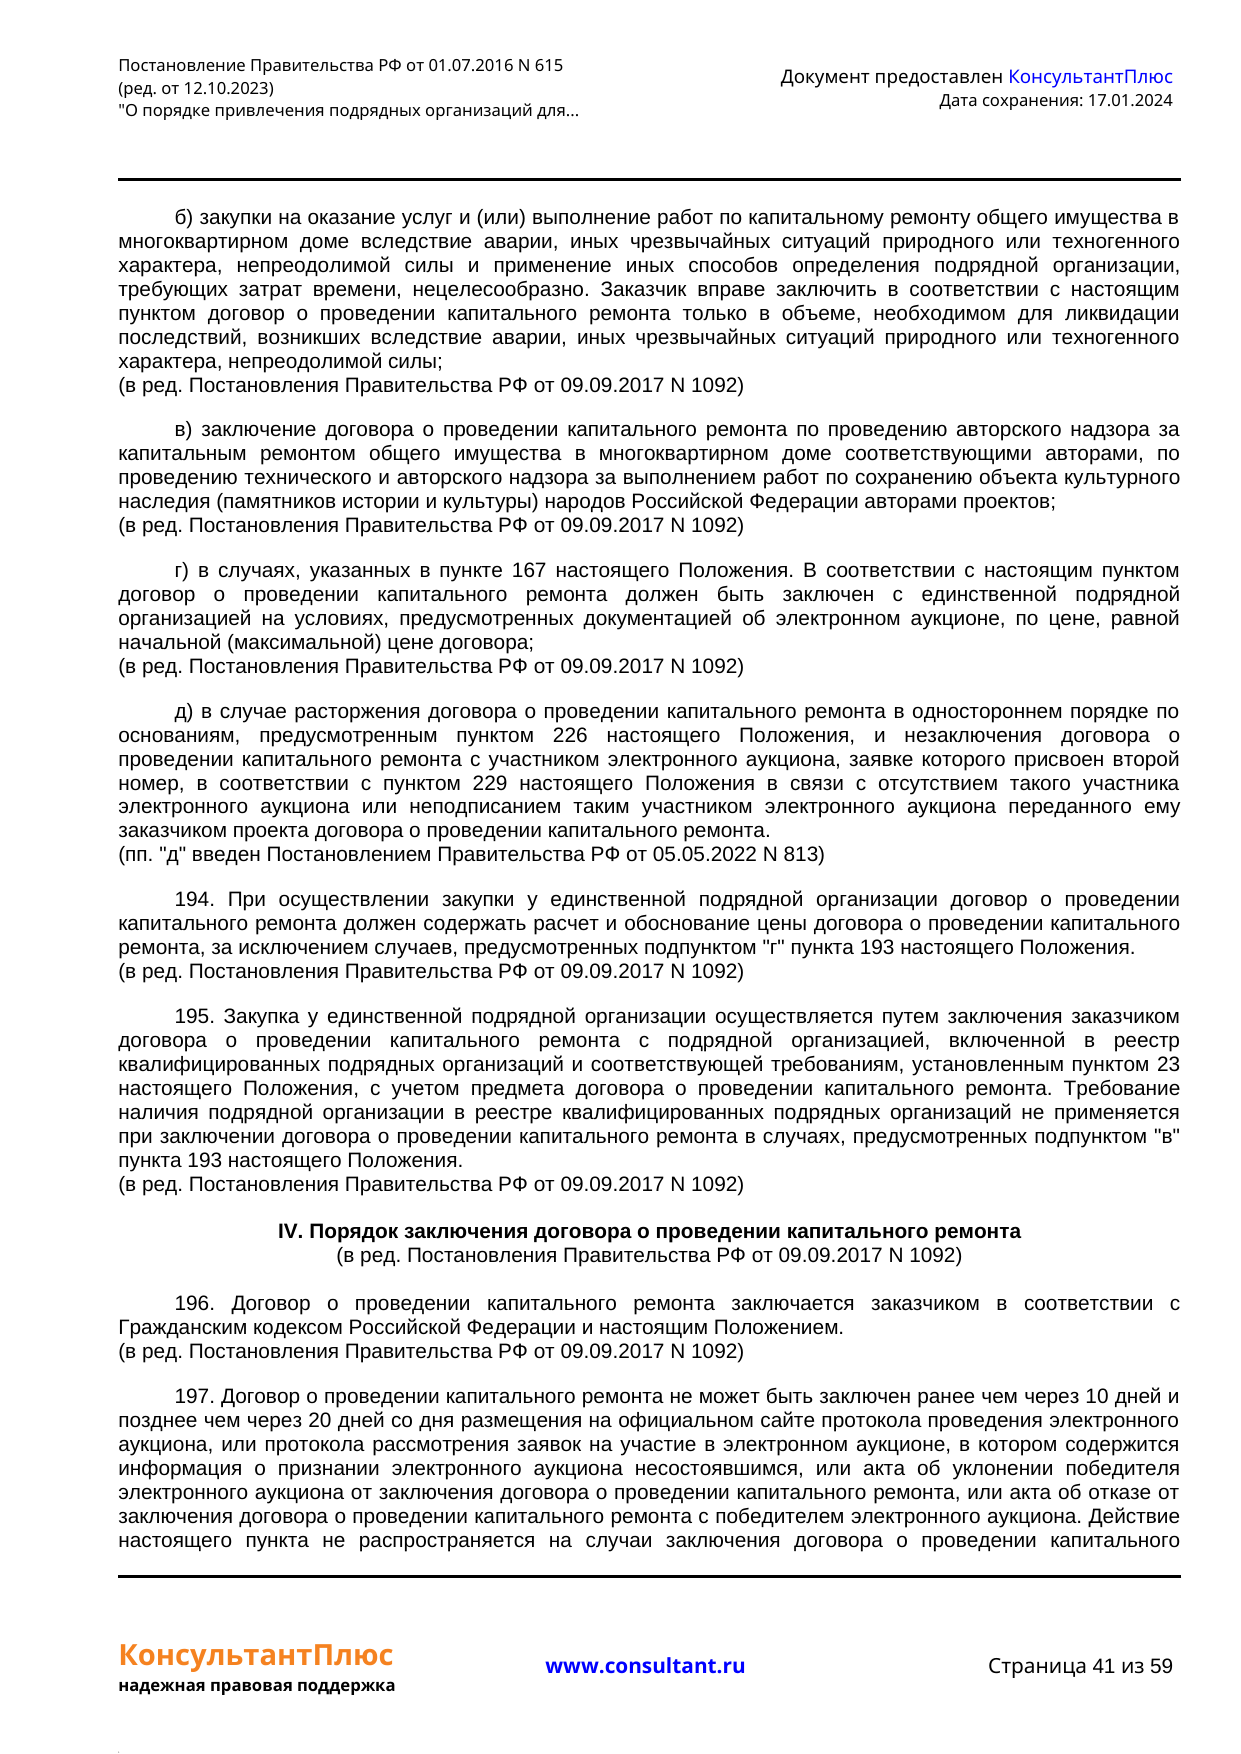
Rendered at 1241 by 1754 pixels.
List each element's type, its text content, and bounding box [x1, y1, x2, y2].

text 196. Договор о проведении капитального ремонта заключается заказчиком в соответствии с Гражданским кодексом Российской Федерации и настоящим Положением. [118, 1291, 1181, 1339]
text (в ред. Постановления Правительства РФ от 09.09.2017 N 1092) [118, 959, 1181, 983]
text (в ред. Постановления Правительства РФ от 09.09.2017 N 1092) [118, 372, 1181, 396]
text (в ред. Постановления Правительства РФ от 09.09.2017 N 1092) [118, 1339, 1181, 1363]
text г) в случаях, указанных в пункте 167 настоящего Положения. В соответствии с настоящим пунктом договор о проведении капитального ремонта должен быть заключен с единственной подрядной организацией на условиях, предусмотренных документацией об электронном аукционе, по цене, равной начальной (максимальной) цене договора; [118, 558, 1181, 654]
text (в ред. Постановления Правительства РФ от 09.09.2017 N 1092) [118, 513, 1181, 537]
text (в ред. Постановления Правительства РФ от 09.09.2017 N 1092) [118, 1243, 1181, 1267]
text 194. При осуществлении закупки у единственной подрядной организации договор о проведении капитального ремонта должен содержать расчет и обоснование цены договора о проведении капитального ремонта, за исключением случаев, предусмотренных подпунктом "г" пункта 193 настоящего Положения. [118, 887, 1181, 959]
text (пп. "д" введен Постановлением Правительства РФ от 05.05.2022 N 813) [118, 842, 1181, 866]
text б) закупки на оказание услуг и (или) выполнение работ по капитальному ремонту общего имущества в многоквартирном доме вследствие аварии, иных чрезвычайных ситуаций природного или техногенного характера, непреодолимой силы и применение иных способов определения подрядной организации, требующих затрат времени, нецелесообразно. Заказчик вправе заключить в соответствии с настоящим пунктом договор о проведении капитального ремонта только в объеме, необходимом для ликвидации последствий, возникших вследствие аварии, иных чрезвычайных ситуаций природного или техногенного характера, непреодолимой силы; [118, 205, 1181, 372]
title IV. Порядок заключения договора о проведении капитального ремонта [118, 1219, 1181, 1243]
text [118, 1384, 1181, 1552]
text (в ред. Постановления Правительства РФ от 09.09.2017 N 1092) [118, 1171, 1181, 1195]
text д) в случае расторжения договора о проведении капитального ремонта в одностороннем порядке по основаниям, предусмотренным пунктом 226 настоящего Положения, и незаключения договора о проведении капитального ремонта с участником электронного аукциона, заявке которого присвоен второй номер, в соответствии с пунктом 229 настоящего Положения в связи с отсутствием такого участника электронного аукциона или неподписанием таким участником электронного аукциона переданного ему заказчиком проекта договора о проведении капитального ремонта. [118, 698, 1181, 842]
text (в ред. Постановления Правительства РФ от 09.09.2017 N 1092) [118, 654, 1181, 678]
text 195. Закупка у единственной подрядной организации осуществляется путем заключения заказчиком договора о проведении капитального ремонта с подрядной организацией, включенной в реестр квалифицированных подрядных организаций и соответствующей требованиям, установленным пунктом 23 настоящего Положения, с учетом предмета договора о проведении капитального ремонта. Требование наличия подрядной организации в реестре квалифицированных подрядных организаций не применяется при заключении договора о проведении капитального ремонта в случаях, предусмотренных подпунктом "в" пункта 193 настоящего Положения. [118, 1004, 1181, 1171]
text в) заключение договора о проведении капитального ремонта по проведению авторского надзора за капитальным ремонтом общего имущества в многоквартирном доме соответствующими авторами, по проведению технического и авторского надзора за выполнением работ по сохранению объекта культурного наследия (памятников истории и культуры) народов Российской Федерации авторами проектов; [118, 417, 1181, 513]
